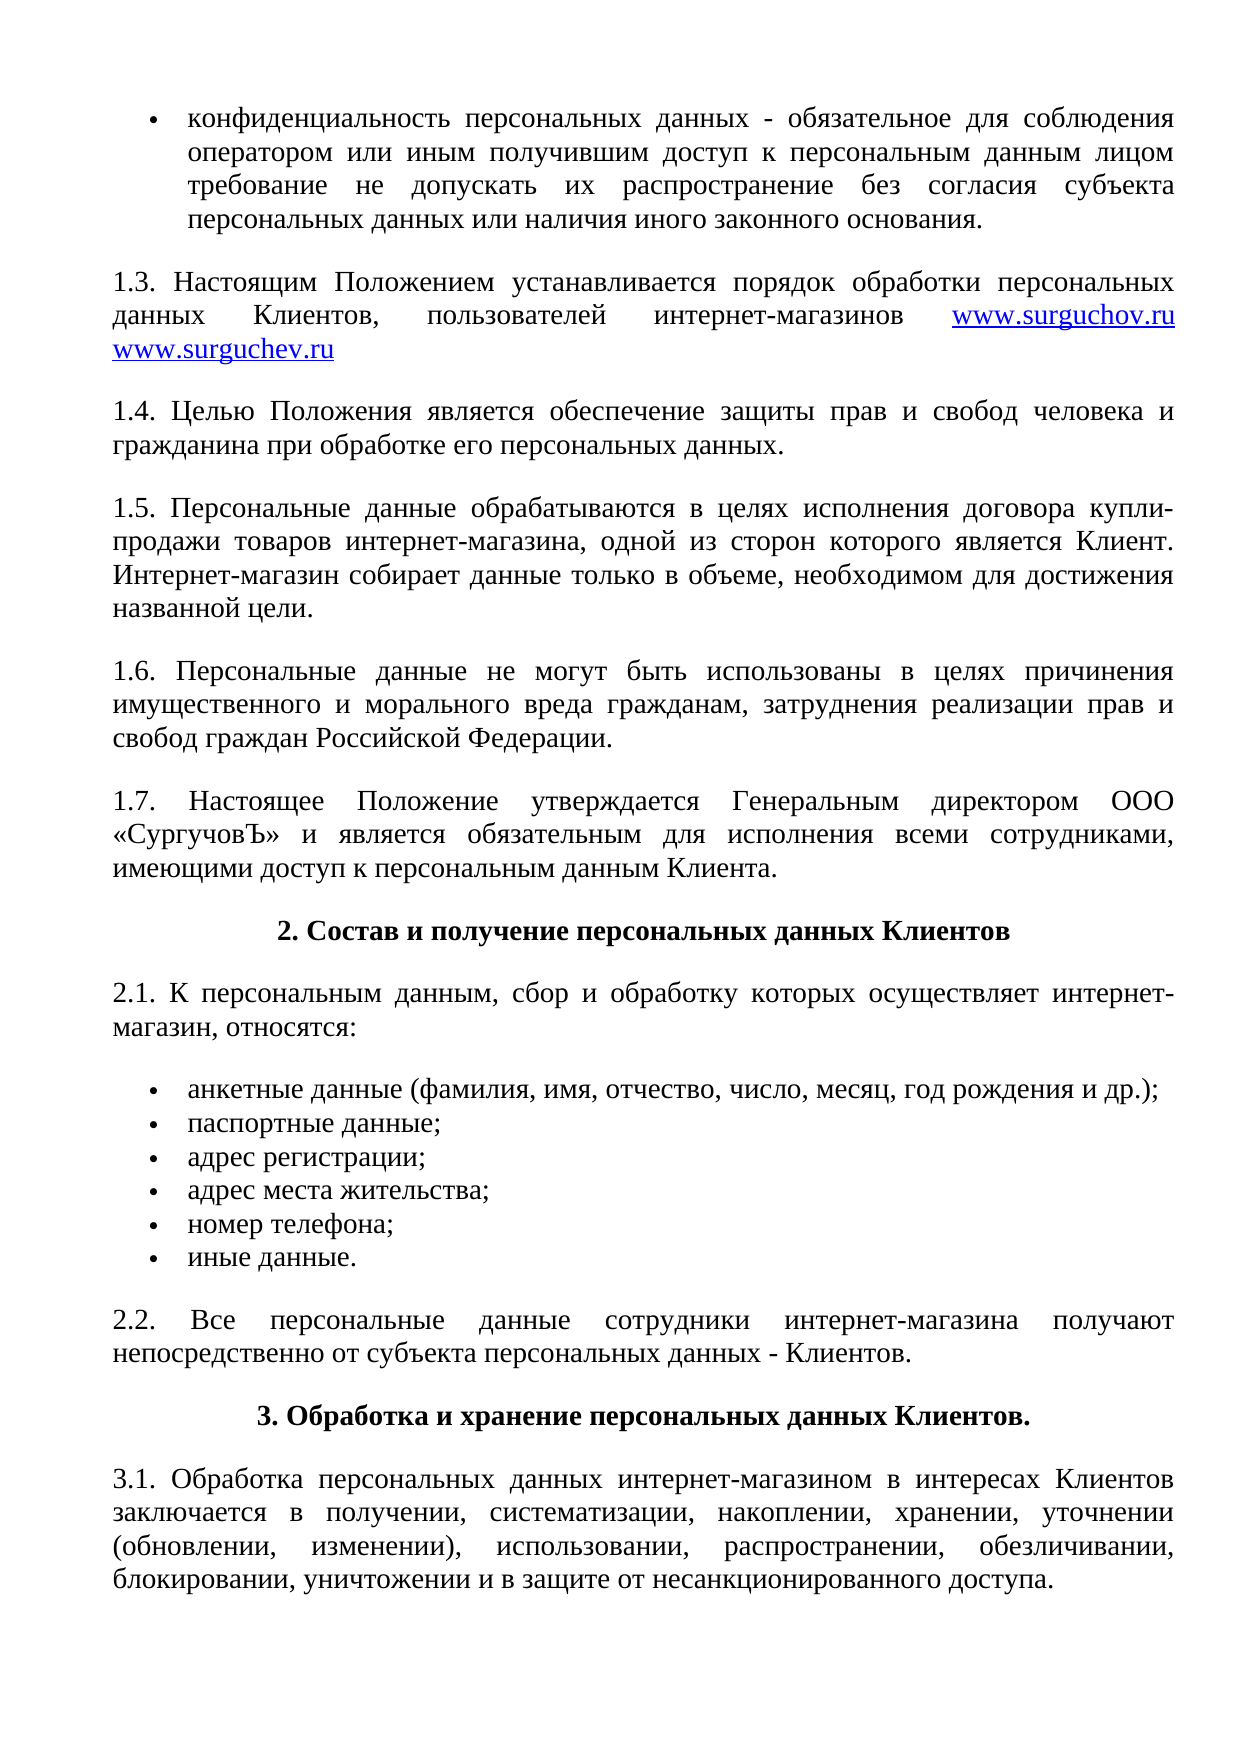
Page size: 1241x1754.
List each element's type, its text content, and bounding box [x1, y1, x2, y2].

text 2.1. К персональным данным, сбор и обработку которых осуществляет интернет-магазин, относятся: [112, 975, 1175, 1042]
list номер телефона; [150, 1206, 1175, 1239]
list конфиденциальность персональных данных - обязательное для соблюдения оператором или иным получившим доступ к персональным данным лицом требование не допускать их распространение без согласия субъекта персональных данных или наличия иного законного основания. [150, 100, 1175, 234]
text 1.3. Настоящим Положением устанавливается порядок обработки персональных данных Клиентов, пользователей интернет-магазинов www.surguchov.ru www.surguchev.ru [112, 264, 1175, 364]
text 2.2. Все персональные данные сотрудники интернет-магазина получают непосредственно от субъекта персональных данных - Клиентов. [112, 1302, 1175, 1369]
text 1.7. Настоящее Положение утверждается Генеральным директором ООО «СургучовЪ» и является обязательным для исполнения всеми сотрудниками, имеющими доступ к персональным данным Клиента. [112, 783, 1175, 883]
list адрес регистрации; [150, 1139, 1175, 1172]
text 1.4. Целью Положения является обеспечение защиты прав и свобод человека и гражданина при обработке его персональных данных. [112, 393, 1175, 461]
list паспортные данные; [150, 1105, 1175, 1139]
text 3.1. Обработка персональных данных интернет-магазином в интересах Клиентов заключается в получении, систематизации, накоплении, хранении, уточнении (обновлении, изменении), использовании, распространении, обезличивании, блокировании, уничтожении и в защите от несанкционированного доступа. [112, 1461, 1175, 1595]
text 3. Обработка и хранение персональных данных Клиентов. [112, 1398, 1175, 1432]
list адрес места жительства; [150, 1172, 1175, 1206]
text 1.6. Персональные данные не могут быть использованы в целях причинения имущественного и морального вреда гражданам, затруднения реализации прав и свобод граждан Российской Федерации. [112, 653, 1175, 754]
text 2. Состав и получение персональных данных Клиентов [112, 913, 1175, 946]
list анкетные данные (фамилия, имя, отчество, число, месяц, год рождения и др.); [150, 1072, 1175, 1105]
list иные данные. [150, 1239, 1175, 1273]
text 1.5. Персональные данные обрабатываются в целях исполнения договора купли- продажи товаров интернет-магазина, одной из сторон которого является Клиент. Интернет-магазин собирает данные только в объеме, необходимом для достижения названной цели. [112, 490, 1175, 624]
